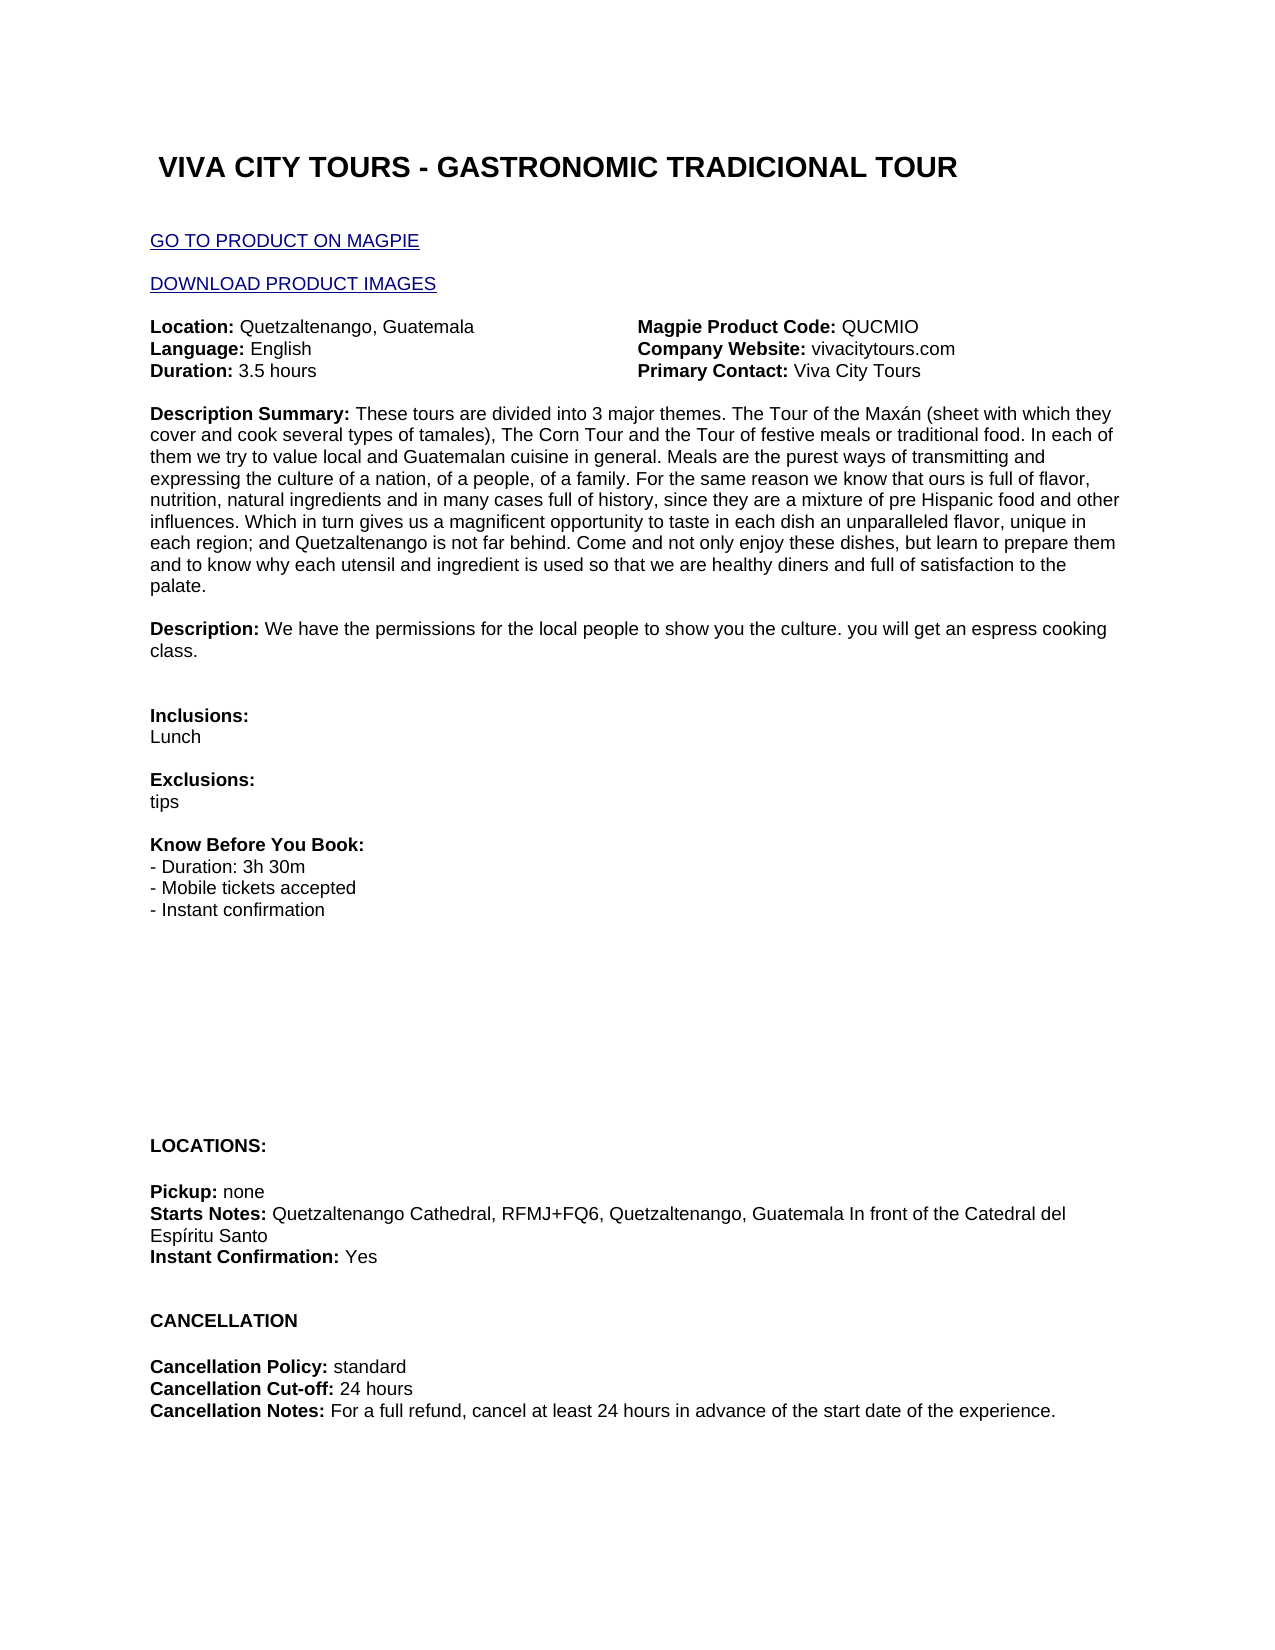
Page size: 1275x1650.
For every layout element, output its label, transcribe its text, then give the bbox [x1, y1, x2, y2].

subtitle Viva City Tours - Gastronomic Tradicional TOUR [150, 150, 1125, 183]
text GO TO PRODUCT ON MAGPIE [150, 230, 1125, 252]
text - Mobile tickets accepted [150, 877, 1125, 898]
text Cancellation Policy: standard [150, 1356, 1125, 1378]
text Starts Notes: Quetzaltenango Cathedral, RFMJ+FQ6, Quetzaltenango, Guatemala In front of the Catedral del Espíritu Santo [150, 1203, 1125, 1246]
text Know Before You Book: [150, 834, 1125, 855]
text Description: We have the permissions for the local people to show you the culture. you will get an espress cooking class. [150, 618, 1125, 661]
text Pickup: none [150, 1181, 1125, 1203]
text Lunch [150, 726, 1125, 748]
subtitle Locations: [150, 1135, 1125, 1157]
text Cancellation Cut-off: 24 hours [150, 1378, 1125, 1399]
text tips [150, 791, 1125, 812]
text Exclusions: [150, 769, 1125, 791]
table_header Location: Quetzaltenango, Guatemala Language: English Duration: 3.5 hours [139, 316, 626, 381]
table_header Magpie Product Code: QUCMIO Company Website: vivacitytours.com Primary Contact: Viva City Tours [626, 316, 1114, 381]
text Inclusions: [150, 704, 1125, 726]
text - Duration: 3h 30m [150, 855, 1125, 877]
text - Instant confirmation [150, 898, 1125, 920]
text DOWNLOAD PRODUCT IMAGES [150, 273, 1125, 295]
text Description Summary: These tours are divided into 3 major themes. The Tour of the Maxán (sheet with which they cover and cook several types of tamales), The Corn Tour and the Tour of festive meals or traditional food. In each of them we try to value local and Guatemalan cuisine in general. Meals are the purest ways of transmitting and expressing the culture of a nation, of a people, of a family. For the same reason we know that ours is full of flavor, nutrition, natural ingredients and in many cases full of history, since they are a mixture of pre Hispanic food and other influences. Which in turn gives us a magnificent opportunity to taste in each dish an unparalleled flavor, unique in each region; and Quetzaltenango is not far behind. Come and not only enjoy these dishes, but learn to prepare them and to know why each utensil and ingredient is used so that we are healthy diners and full of satisfaction to the palate. [150, 403, 1125, 597]
text Cancellation Notes: For a full refund, cancel at least 24 hours in advance of the start date of the experience. [150, 1399, 1125, 1421]
text Instant Confirmation: Yes [150, 1246, 1125, 1268]
subtitle Cancellation [150, 1310, 1125, 1332]
